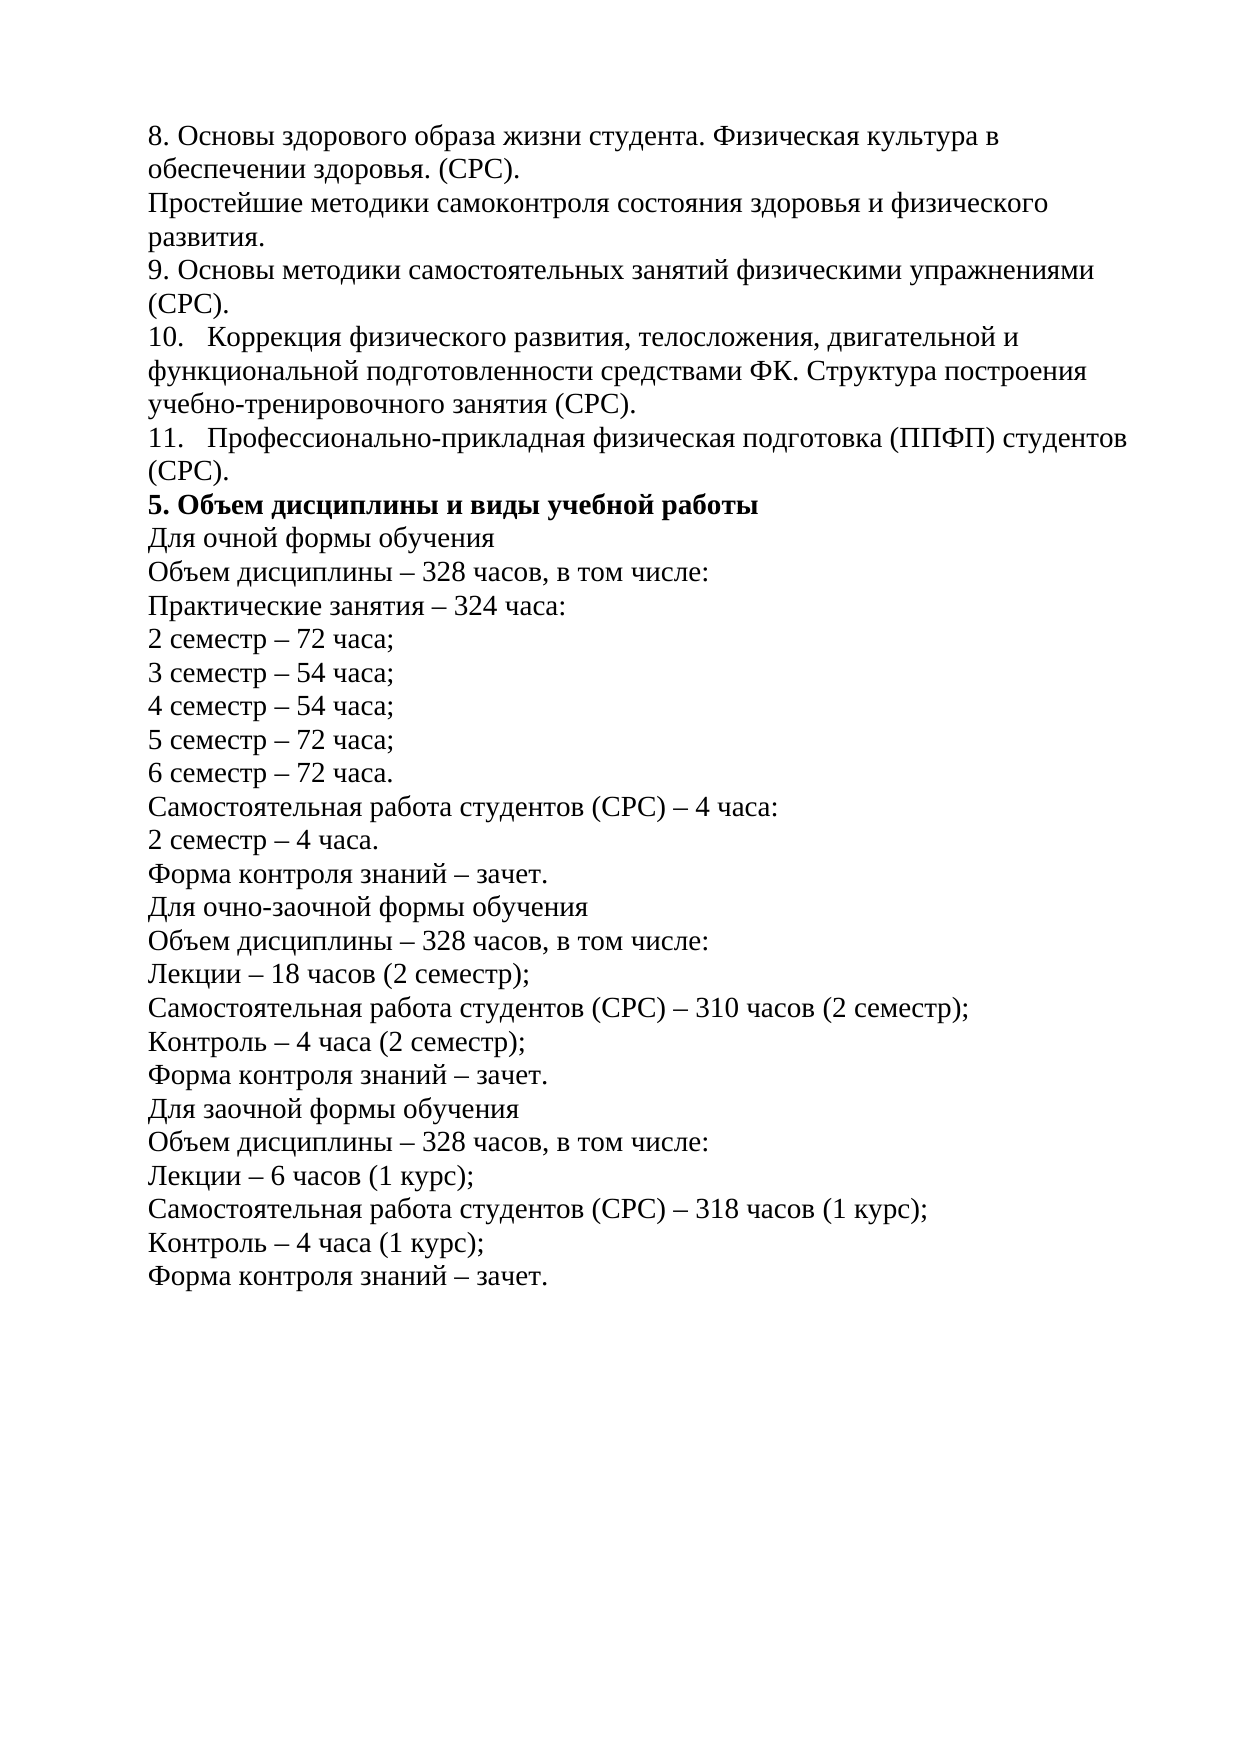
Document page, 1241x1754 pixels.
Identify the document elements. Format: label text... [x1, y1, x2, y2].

text Для заочной формы обучения [148, 1091, 1152, 1124]
text 2 семестр – 4 часа. [148, 822, 1152, 856]
text 2 семестр – 72 часа; [148, 621, 1152, 655]
text Контроль – 4 часа (1 курс); [148, 1225, 1152, 1258]
text Форма контроля знаний – зачет. [148, 1258, 1152, 1292]
text 5. Объем дисциплины и виды учебной работы [148, 487, 1152, 521]
text Форма контроля знаний – зачет. [148, 1057, 1152, 1091]
text Самостоятельная работа студентов (СРС) – 310 часов (2 семестр); [148, 990, 1152, 1024]
text Для очно-заочной формы обучения [148, 889, 1152, 923]
text Контроль – 4 часа (2 семестр); [148, 1024, 1152, 1057]
text Лекции – 6 часов (1 курс); [148, 1158, 1152, 1191]
text 5 семестр – 72 часа; [148, 722, 1152, 755]
list Коррекция физического развития, телосложения, двигательной и функциональной подготовленности средствами ФК. Структура построения учебно-тренировочного занятия (СРС). [148, 319, 1152, 420]
text 4 семестр – 54 часа; [148, 688, 1152, 722]
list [148, 118, 1152, 185]
text Для очной формы обучения [148, 521, 1152, 554]
list Простейшие методики самоконтроля состояния здоровья и физического развития. [148, 185, 1152, 252]
text Объем дисциплины – 328 часов, в том числе: [148, 554, 1152, 588]
text Объем дисциплины – 328 часов, в том числе: [148, 923, 1152, 957]
text Лекции – 18 часов (2 семестр); [148, 957, 1152, 990]
text Самостоятельная работа студентов (СРС) – 318 часов (1 курс); [148, 1191, 1152, 1225]
text Самостоятельная работа студентов (СРС) – 4 часа: [148, 789, 1152, 822]
text 6 семестр – 72 часа. [148, 755, 1152, 789]
list Основы методики самостоятельных занятий физическими упражнениями (СРС). [148, 252, 1152, 319]
text Объем дисциплины – 328 часов, в том числе: [148, 1124, 1152, 1158]
text 3 семестр – 54 часа; [148, 655, 1152, 688]
text Практические занятия – 324 часа: [148, 588, 1152, 621]
list Профессионально-прикладная физическая подготовка (ППФП) студентов (СРС). [148, 420, 1152, 487]
text Форма контроля знаний – зачет. [148, 856, 1152, 889]
